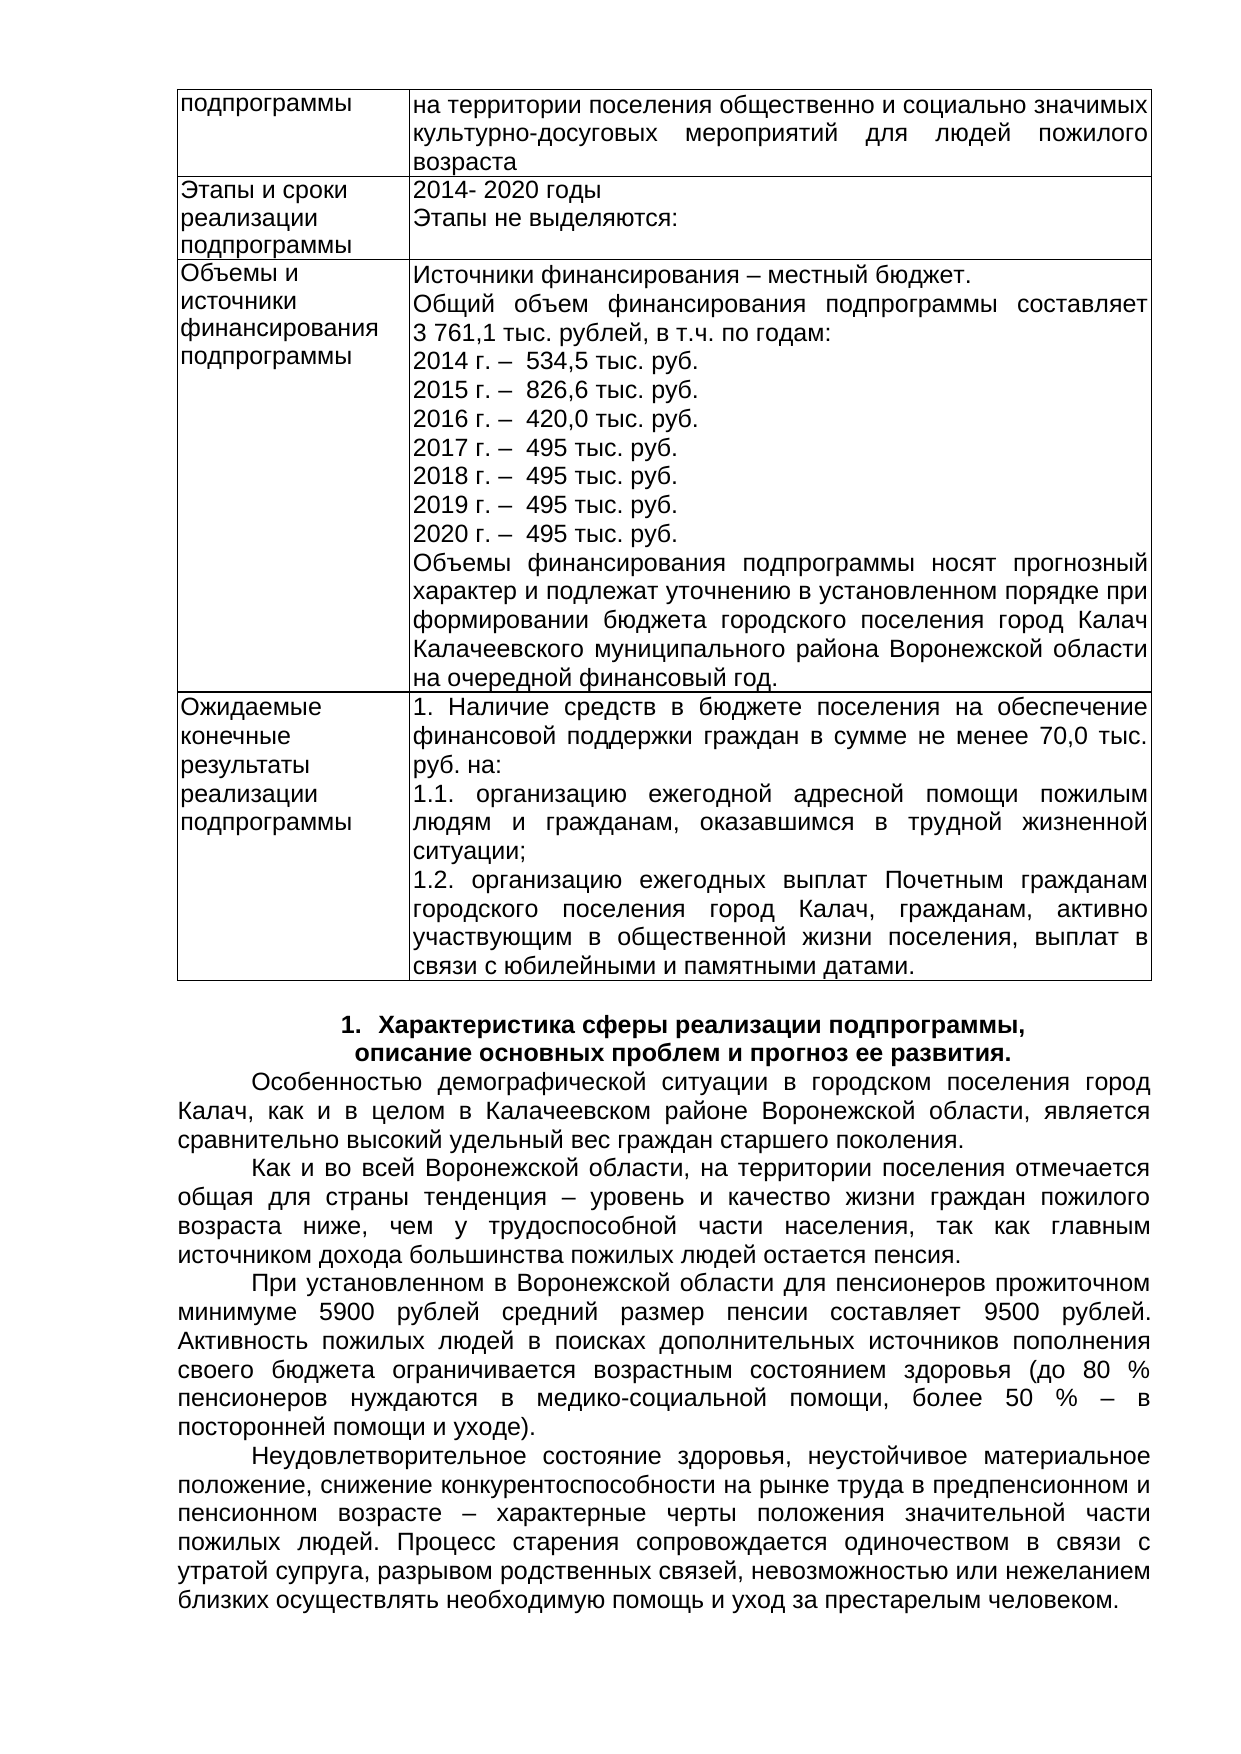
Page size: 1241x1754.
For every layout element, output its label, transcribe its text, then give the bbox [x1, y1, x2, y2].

text Неудовлетворительное состояние здоровья, неустойчивое материальное положение, снижение конкурентоспособности на рынке труда в предпенсионном и пенсионном возрасте – характерные черты положения значительной части пожилых людей. Процесс старения сопровождается одиночеством в связи с утратой супруга, разрывом родственных связей, невозможностью или нежеланием близких осуществлять необходимую помощь и уход за престарелым человеком. [177, 1441, 1152, 1613]
table_cell Этапы и сроки реализации подпрограммы [178, 177, 409, 259]
table_cell Источники финансирования – местный бюджет. Общий объем финансирования подпрограммы составляет 3 761,1 тыс. рублей, в т.ч. по годам: 2014 г. – 534,5 тыс. руб. 2015 г. – 826,6 тыс. руб. 2016 г. – 420,0 тыс. руб. 2017 г. – 495 тыс. руб. 2018 г. – 495 тыс. руб. 2019 г. – 495 тыс. руб. 2020 г. – 495 тыс. руб. Объемы финансирования подпрограммы носят прогнозный характер и подлежат уточнению в установленном порядке при формировании бюджета городского поселения город Калач Калачеевского муниципального района Воронежской области на очередной финансовый год. [410, 260, 1151, 691]
table_cell Объемы и источники финансирования подпрограммы [178, 260, 409, 691]
text Особенностью демографической ситуации в городском поселения город Калач, как и в целом в Калачеевском районе Воронежской области, является сравнительно высокий удельный вес граждан старшего поколения. [177, 1067, 1152, 1153]
text Как и во всей Воронежской области, на территории поселения отмечается общая для страны тенденция – уровень и качество жизни граждан пожилого возраста ниже, чем у трудоспособной части населения, так как главным источником дохода большинства пожилых людей остается пенсия. [177, 1153, 1152, 1268]
table_cell 2014- 2020 годы Этапы не выделяются: [410, 177, 1151, 259]
table_cell Ожидаемые конечные результаты реализации подпрограммы [178, 693, 409, 980]
text описание основных проблем и прогноз ее развития. [215, 1038, 1152, 1067]
table_cell 1. Наличие средств в бюджете поселения на обеспечение финансовой поддержки граждан в сумме не менее 70,0 тыс. руб. на: 1.1. организацию ежегодной адресной помощи пожилым людям и гражданам, оказавшимся в трудной жизненной ситуации; 1.2. организацию ежегодных выплат Почетным гражданам городского поселения город Калач, гражданам, активно участвующим в общественной жизни поселения, выплат в связи с юбилейными и памятными датами. [410, 693, 1151, 980]
list Характеристика сферы реализации подпрограммы, [215, 1010, 1152, 1038]
text При установленном в Воронежской области для пенсионеров прожиточном минимуме 5900 рублей средний размер пенсии составляет 9500 рублей. Активность пожилых людей в поисках дополнительных источников пополнения своего бюджета ограничивается возрастным состоянием здоровья (до 80 % пенсионеров нуждаются в медико-социальной помощи, более 50 % – в посторонней помощи и уходе). [177, 1268, 1152, 1441]
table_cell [410, 90, 1151, 176]
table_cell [178, 90, 409, 176]
